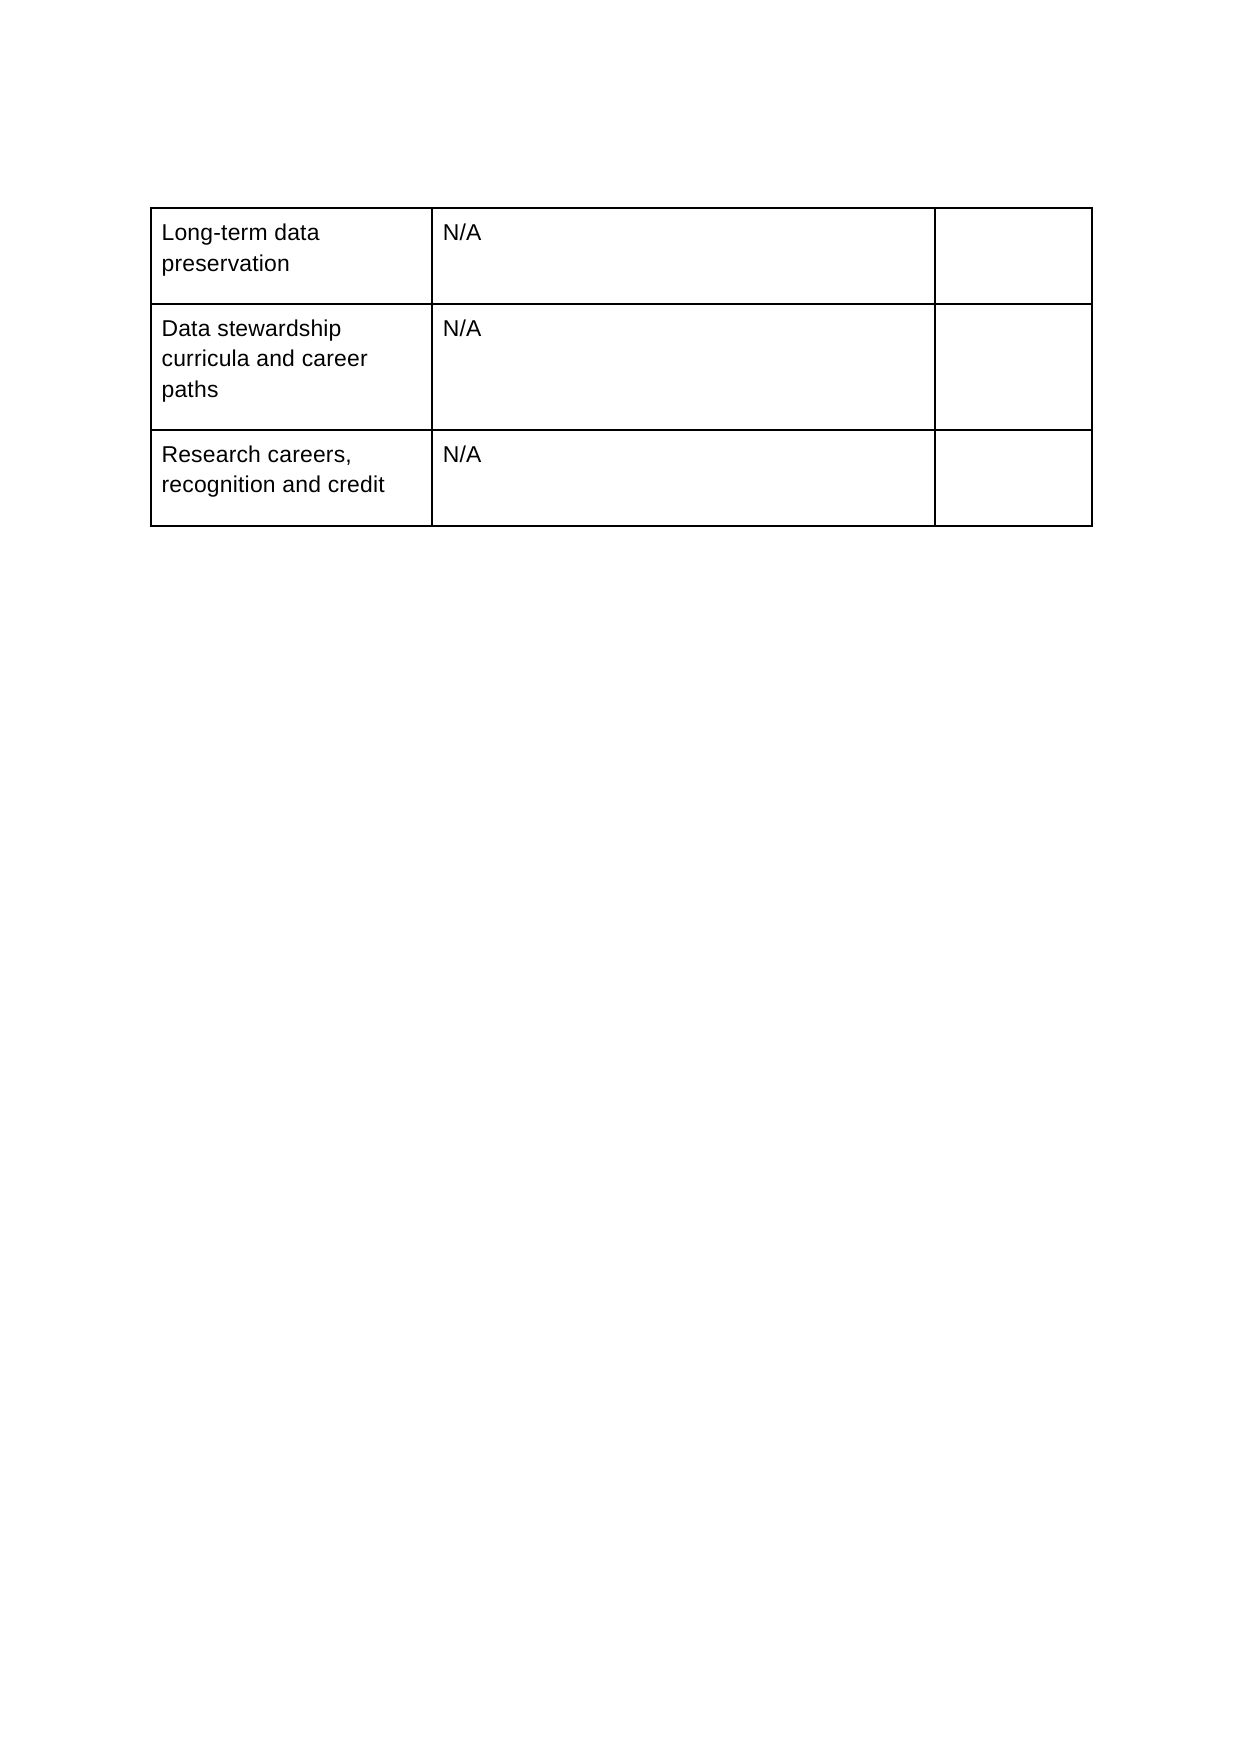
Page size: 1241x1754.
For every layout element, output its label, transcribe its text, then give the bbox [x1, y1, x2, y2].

table_cell [936, 209, 1091, 303]
table_cell Data stewardship curricula and career paths [152, 305, 431, 429]
table_cell Research careers, recognition and credit [152, 431, 431, 524]
table_cell N/A [433, 305, 934, 429]
table_cell Long-term data preservation [152, 209, 431, 303]
table_cell [936, 431, 1091, 524]
table_cell N/A [433, 431, 934, 524]
table_cell [936, 305, 1091, 429]
table_cell N/A [433, 209, 934, 303]
